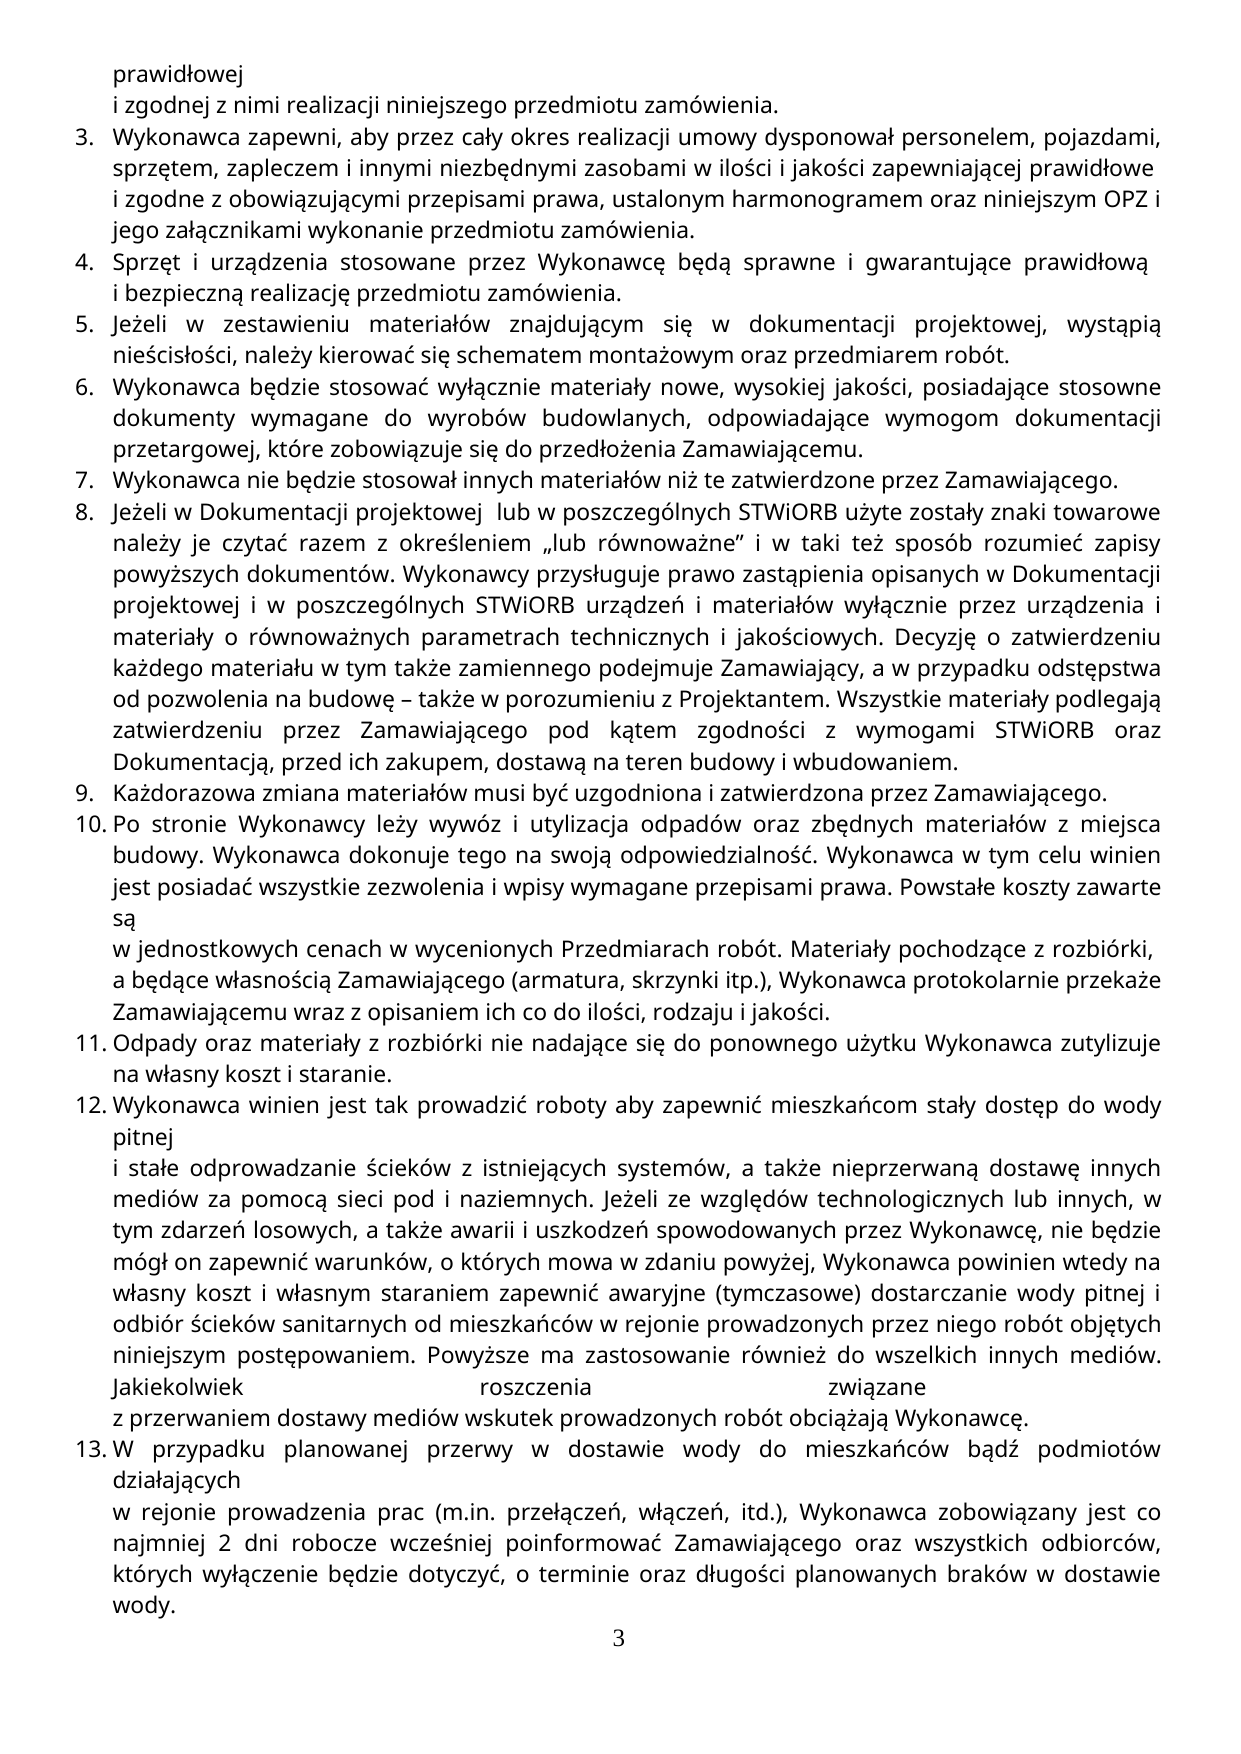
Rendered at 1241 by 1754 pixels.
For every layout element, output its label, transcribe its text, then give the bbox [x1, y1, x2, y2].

list W przypadku planowanej przerwy w dostawie wody do mieszkańców bądź podmiotów działających w rejonie prowadzenia prac (m.in. przełączeń, włączeń, itd.), Wykonawca zobowiązany jest co najmniej 2 dni robocze wcześniej poinformować Zamawiającego oraz wszystkich odbiorców, których wyłączenie będzie dotyczyć, o terminie oraz długości planowanych braków w dostawie wody. [75, 1433, 1162, 1621]
list Wykonawca winien jest tak prowadzić roboty aby zapewnić mieszkańcom stały dostęp do wody pitnej i stałe odprowadzanie ścieków z istniejących systemów, a także nieprzerwaną dostawę innych mediów za pomocą sieci pod i naziemnych. Jeżeli ze względów technologicznych lub innych, w tym zdarzeń losowych, a także awarii i uszkodzeń spowodowanych przez Wykonawcę, nie będzie mógł on zapewnić warunków, o których mowa w zdaniu powyżej, Wykonawca powinien wtedy na własny koszt i własnym staraniem zapewnić awaryjne (tymczasowe) dostarczanie wody pitnej i odbiór ścieków sanitarnych od mieszkańców w rejonie prowadzonych przez niego robót objętych niniejszym postępowaniem. Powyższe ma zastosowanie również do wszelkich innych mediów. Jakiekolwiek roszczenia związane z przerwaniem dostawy mediów wskutek prowadzonych robót obciążają Wykonawcę. [75, 1089, 1162, 1433]
list Po stronie Wykonawcy leży wywóz i utylizacja odpadów oraz zbędnych materiałów z miejsca budowy. Wykonawca dokonuje tego na swoją odpowiedzialność. Wykonawca w tym celu winien jest posiadać wszystkie zezwolenia i wpisy wymagane przepisami prawa. Powstałe koszty zawarte są w jednostkowych cenach w wycenionych Przedmiarach robót. Materiały pochodzące z rozbiórki, a będące własnością Zamawiającego (armatura, skrzynki itp.), Wykonawca protokolarnie przekaże Zamawiającemu wraz z opisaniem ich co do ilości, rodzaju i jakości. [75, 808, 1162, 1027]
list Każdorazowa zmiana materiałów musi być uzgodniona i zatwierdzona przez Zamawiającego. [75, 777, 1162, 808]
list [75, 58, 1162, 121]
list Wykonawca zapewni, aby przez cały okres realizacji umowy dysponował personelem, pojazdami, sprzętem, zapleczem i innymi niezbędnymi zasobami w ilości i jakości zapewniającej prawidłowe i zgodne z obowiązującymi przepisami prawa, ustalonym harmonogramem oraz niniejszym OPZ i jego załącznikami wykonanie przedmiotu zamówienia. [75, 121, 1162, 246]
list Jeżeli w zestawieniu materiałów znajdującym się w dokumentacji projektowej, wystąpią nieścisłości, należy kierować się schematem montażowym oraz przedmiarem robót. [75, 308, 1162, 371]
list Odpady oraz materiały z rozbiórki nie nadające się do ponownego użytku Wykonawca zutylizuje na własny koszt i staranie. [75, 1027, 1162, 1089]
list Wykonawca nie będzie stosował innych materiałów niż te zatwierdzone przez Zamawiającego. [75, 464, 1162, 496]
list Wykonawca będzie stosować wyłącznie materiały nowe, wysokiej jakości, posiadające stosowne dokumenty wymagane do wyrobów budowlanych, odpowiadające wymogom dokumentacji przetargowej, które zobowiązuje się do przedłożenia Zamawiającemu. [75, 371, 1162, 464]
list Sprzęt i urządzenia stosowane przez Wykonawcę będą sprawne i gwarantujące prawidłową i bezpieczną realizację przedmiotu zamówienia. [75, 246, 1162, 308]
list Jeżeli w Dokumentacji projektowej lub w poszczególnych STWiORB użyte zostały znaki towarowe należy je czytać razem z określeniem „lub równoważne” i w taki też sposób rozumieć zapisy powyższych dokumentów. Wykonawcy przysługuje prawo zastąpienia opisanych w Dokumentacji projektowej i w poszczególnych STWiORB urządzeń i materiałów wyłącznie przez urządzenia i materiały o równoważnych parametrach technicznych i jakościowych. Decyzję o zatwierdzeniu każdego materiału w tym także zamiennego podejmuje Zamawiający, a w przypadku odstępstwa od pozwolenia na budowę – także w porozumieniu z Projektantem. Wszystkie materiały podlegają zatwierdzeniu przez Zamawiającego pod kątem zgodności z wymogami STWiORB oraz Dokumentacją, przed ich zakupem, dostawą na teren budowy i wbudowaniem. [75, 496, 1162, 777]
